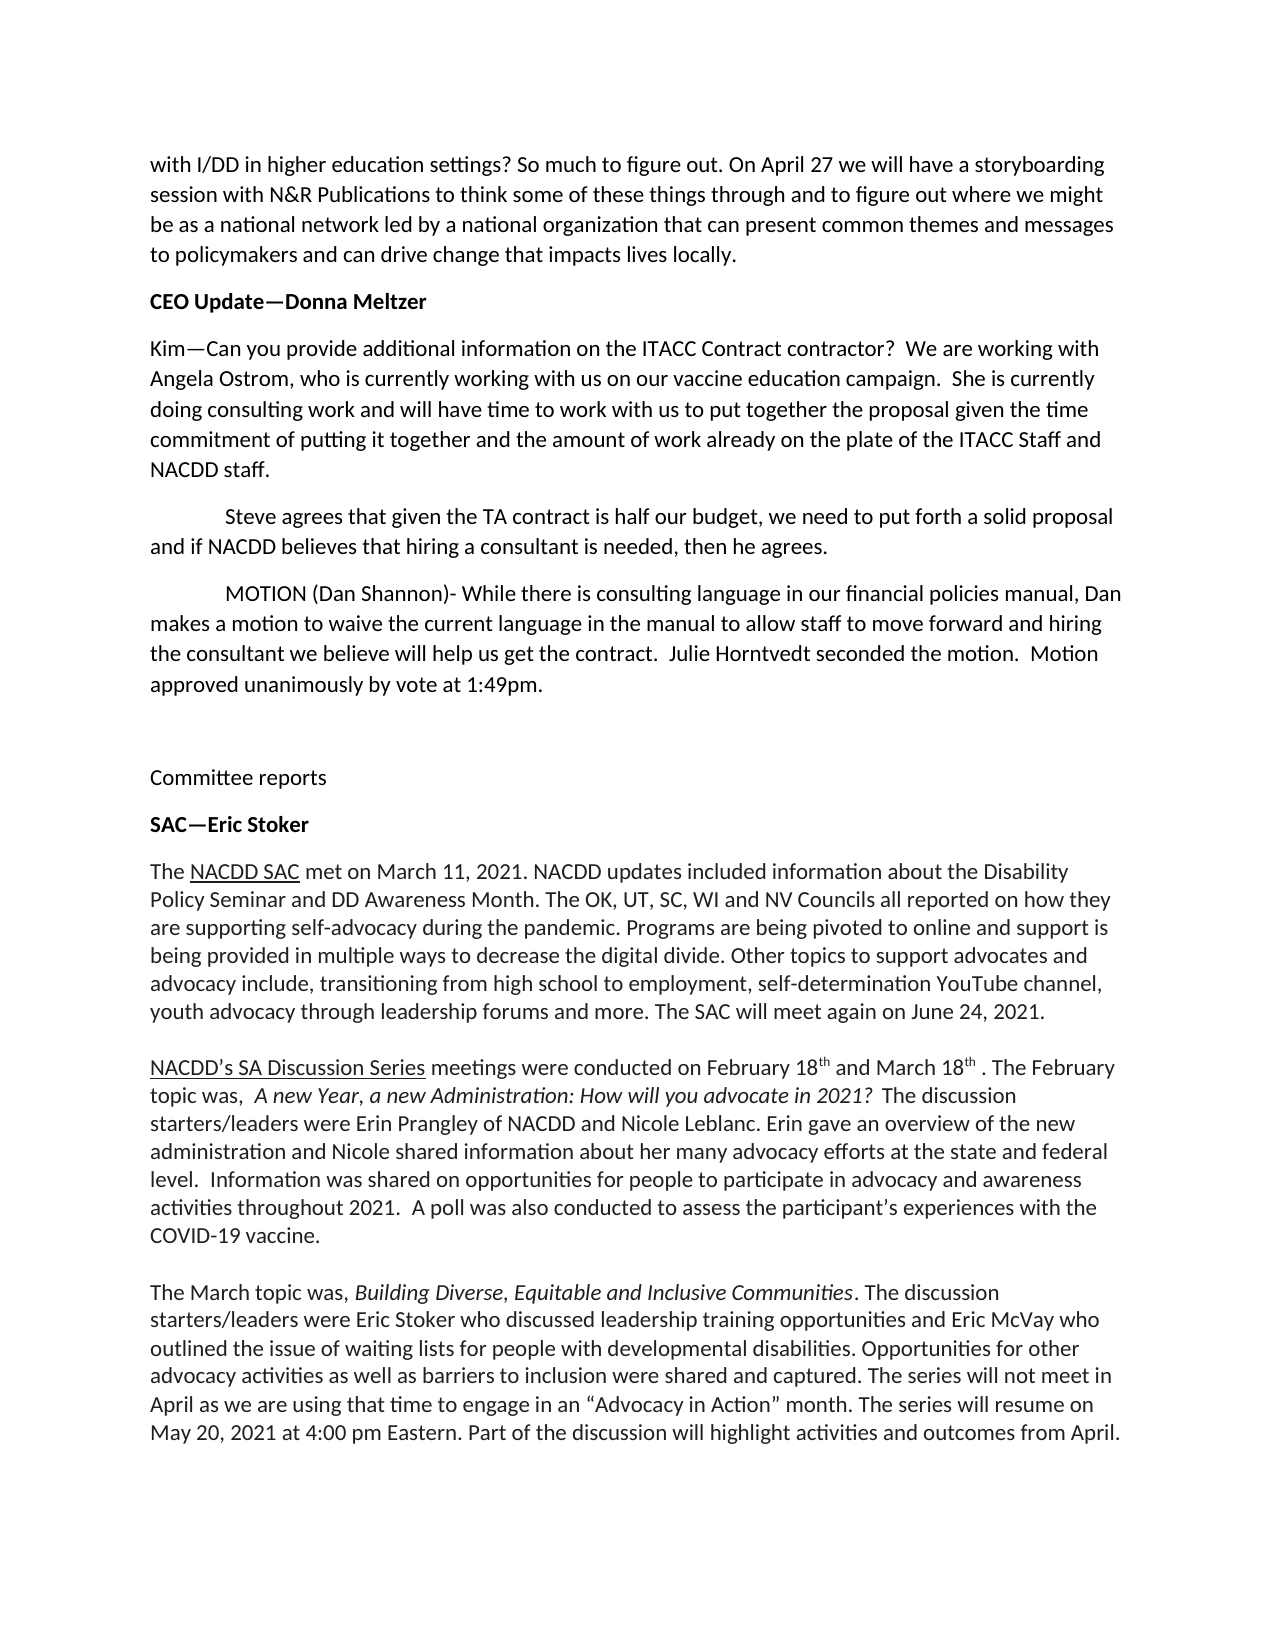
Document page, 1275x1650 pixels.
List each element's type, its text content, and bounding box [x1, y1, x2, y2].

text SAC—Eric Stoker [150, 810, 1125, 838]
text NACDD’s SA Discussion Series meetings were conducted on February 18th and March 18th . The February topic was, A new Year, a new Administration: How will you advocate in 2021? The discussion starters/leaders were Erin Prangley of NACDD and Nicole Leblanc. Erin gave an overview of the new administration and Nicole shared information about her many advocacy efforts at the state and federal level. Information was shared on opportunities for people to participate in advocacy and awareness activities throughout 2021. A poll was also conducted to assess the participant’s experiences with the COVID-19 vaccine. [150, 1053, 1125, 1249]
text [150, 150, 1125, 269]
text The March topic was, Building Diverse, Equitable and Inclusive Communities. The discussion starters/leaders were Eric Stoker who discussed leadership training opportunities and Eric McVay who outlined the issue of waiting lists for people with developmental disabilities. Opportunities for other advocacy activities as well as barriers to inclusion were shared and captured. The series will not meet in April as we are using that time to engage in an “Advocacy in Action” month. The series will resume on May 20, 2021 at 4:00 pm Eastern. Part of the discussion will highlight activities and outcomes from April. [150, 1278, 1125, 1446]
text Kim—Can you provide additional information on the ITACC Contract contractor? We are working with Angela Ostrom, who is currently working with us on our vaccine education campaign. She is currently doing consulting work and will have time to work with us to put together the proposal given the time commitment of putting it together and the amount of work already on the plate of the ITACC Staff and NACDD staff. [150, 334, 1125, 483]
text CEO Update—Donna Meltzer [150, 287, 1125, 316]
text MOTION (Dan Shannon)- While there is consulting language in our financial policies manual, Dan makes a motion to waive the current language in the manual to allow staff to move forward and hiring the consultant we believe will help us get the contract. Julie Horntvedt seconded the motion. Motion approved unanimously by vote at 1:49pm. [150, 579, 1125, 698]
text Steve agrees that given the TA contract is half our budget, we need to put forth a solid proposal and if NACDD believes that hiring a consultant is needed, then he agrees. [150, 502, 1125, 560]
text Committee reports [150, 763, 1125, 792]
text The NACDD SAC met on March 11, 2021. NACDD updates included information about the Disability Policy Seminar and DD Awareness Month. The OK, UT, SC, WI and NV Councils all reported on how they are supporting self-advocacy during the pandemic. Programs are being pivoted to online and support is being provided in multiple ways to decrease the digital divide. Other topics to support advocates and advocacy include, transitioning from high school to employment, self-determination YouTube channel, youth advocacy through leadership forums and more. The SAC will meet again on June 24, 2021. [150, 857, 1125, 1025]
